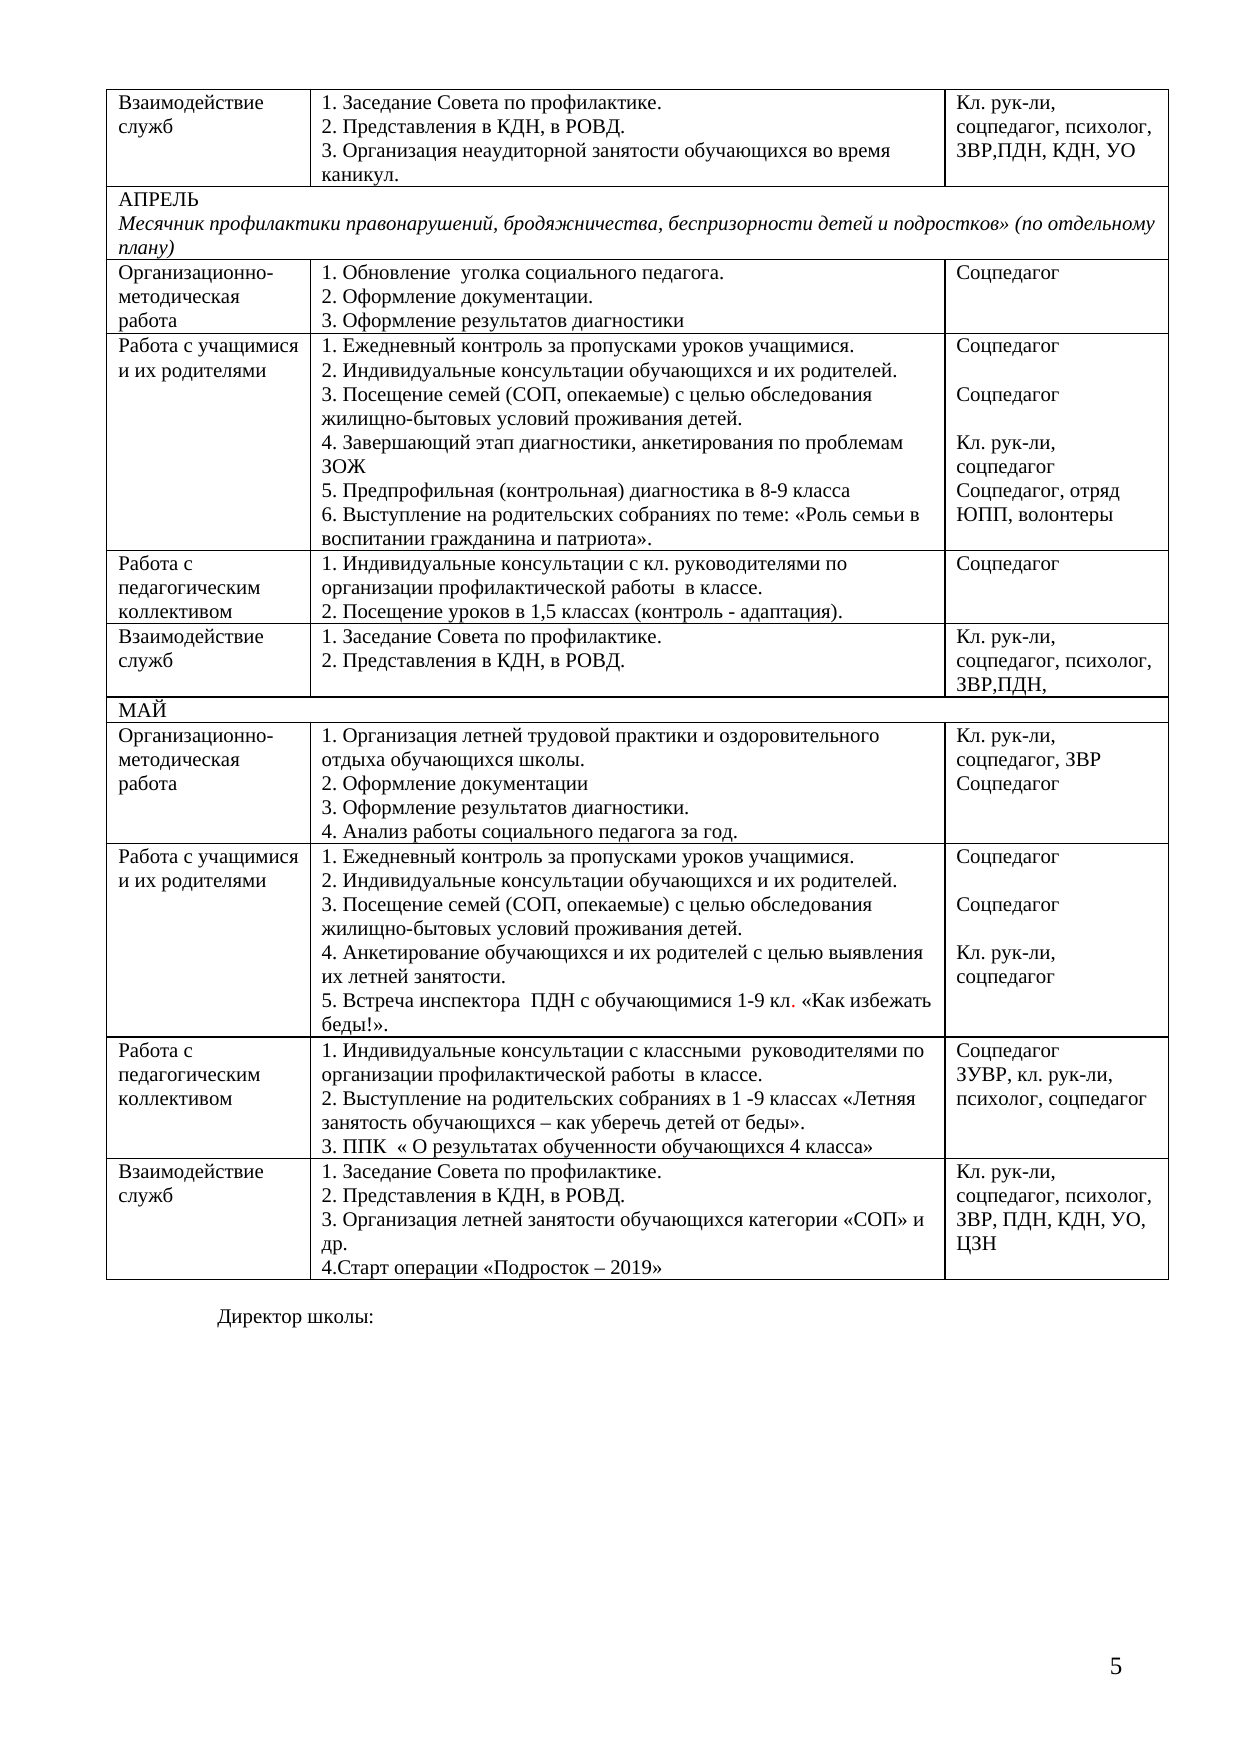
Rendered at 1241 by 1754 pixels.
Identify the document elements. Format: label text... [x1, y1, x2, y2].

table_cell АПРЕЛЬ Месячник профилактики правонарушений, бродяжничества, беспризорности детей и подростков» (по отдельному плану) [107, 187, 1168, 259]
table_cell Кл. рук-ли, соцпедагог, психолог, ЗВР,ПДН, [946, 624, 1168, 696]
table_cell Соцпедагог [946, 551, 1168, 623]
table_cell Работа с учащимися и их родителями [107, 334, 310, 550]
table_cell Организационно-методическая работа [107, 260, 310, 332]
table_cell Соцпедагог ЗУВР, кл. рук-ли, психолог, соцпедагог [946, 1038, 1168, 1158]
table_cell 1. Заседание Совета по профилактике. 2. Представления в КДН, в РОВД. [311, 624, 944, 696]
table_cell 1. Индивидуальные консультации с классными руководителями по организации профилактической работы в классе. 2. Выступление на родительских собраниях в 1 -9 классах «Летняя занятость обучающихся – как уберечь детей от беды». 3. ППК « О результатах обученности обучающихся 4 класса» [311, 1038, 944, 1158]
table_cell Взаимодействие служб [107, 624, 310, 696]
table_cell 1. Индивидуальные консультации с кл. руководителями по организации профилактической работы в классе. 2. Посещение уроков в 1,5 классах (контроль - адаптация). [311, 551, 944, 623]
table_cell Кл. рук-ли, соцпедагог, психолог, ЗВР,ПДН, КДН, УО [946, 90, 1168, 186]
table_cell Организационно-методическая работа [107, 723, 310, 843]
table_cell 1. Ежедневный контроль за пропусками уроков учащимися. 2. Индивидуальные консультации обучающихся и их родителей. 3. Посещение семей (СОП, опекаемые) с целью обследования жилищно-бытовых условий проживания детей. 4. Завершающий этап диагностики, анкетирования по проблемам ЗОЖ 5. Предпрофильная (контрольная) диагностика в 8-9 класса 6. Выступление на родительских собраниях по теме: «Роль семьи в воспитании гражданина и патриота». [311, 334, 944, 550]
text Директор школы: [118, 1304, 1122, 1328]
table_cell 1. Заседание Совета по профилактике. 2. Представления в КДН, в РОВД. 3. Организация летней занятости обучающихся категории «СОП» и др. 4.Старт операции «Подросток – 2019» [311, 1159, 944, 1279]
table_cell Работа с педагогическим коллективом [107, 551, 310, 623]
table_cell Кл. рук-ли, соцпедагог, ЗВР Соцпедагог [946, 723, 1168, 843]
table_cell Соцпедагог [946, 260, 1168, 332]
table_cell Взаимодействие служб [107, 1159, 310, 1279]
table_cell Соцпедагог Соцпедагог Кл. рук-ли, соцпедагог [946, 844, 1168, 1036]
table_cell Кл. рук-ли, соцпедагог, психолог, ЗВР, ПДН, КДН, УО, ЦЗН [946, 1159, 1168, 1279]
table_cell 1. Ежедневный контроль за пропусками уроков учащимися. 2. Индивидуальные консультации обучающихся и их родителей. 3. Посещение семей (СОП, опекаемые) с целью обследования жилищно-бытовых условий проживания детей. 4. Анкетирование обучающихся и их родителей с целью выявления их летней занятости. 5. Встреча инспектора ПДН с обучающимися 1-9 кл. «Как избежать беды!». [311, 844, 944, 1036]
table_cell 1. Обновление уголка социального педагога. 2. Оформление документации. 3. Оформление результатов диагностики [311, 260, 944, 332]
table_cell Взаимодействие служб [107, 90, 310, 186]
table_cell 1. Организация летней трудовой практики и оздоровительного отдыха обучающихся школы. 2. Оформление документации 3. Оформление результатов диагностики. 4. Анализ работы социального педагога за год. [311, 723, 944, 843]
table_cell 1. Заседание Совета по профилактике. 2. Представления в КДН, в РОВД. 3. Организация неаудиторной занятости обучающихся во время каникул. [311, 90, 944, 186]
table_cell Соцпедагог Соцпедагог Кл. рук-ли, соцпедагог Соцпедагог, отряд ЮПП, волонтеры [946, 334, 1168, 550]
table_cell Работа с учащимися и их родителями [107, 844, 310, 1036]
table_cell МАЙ [107, 698, 1168, 722]
table_cell Работа с педагогическим коллективом [107, 1038, 310, 1158]
